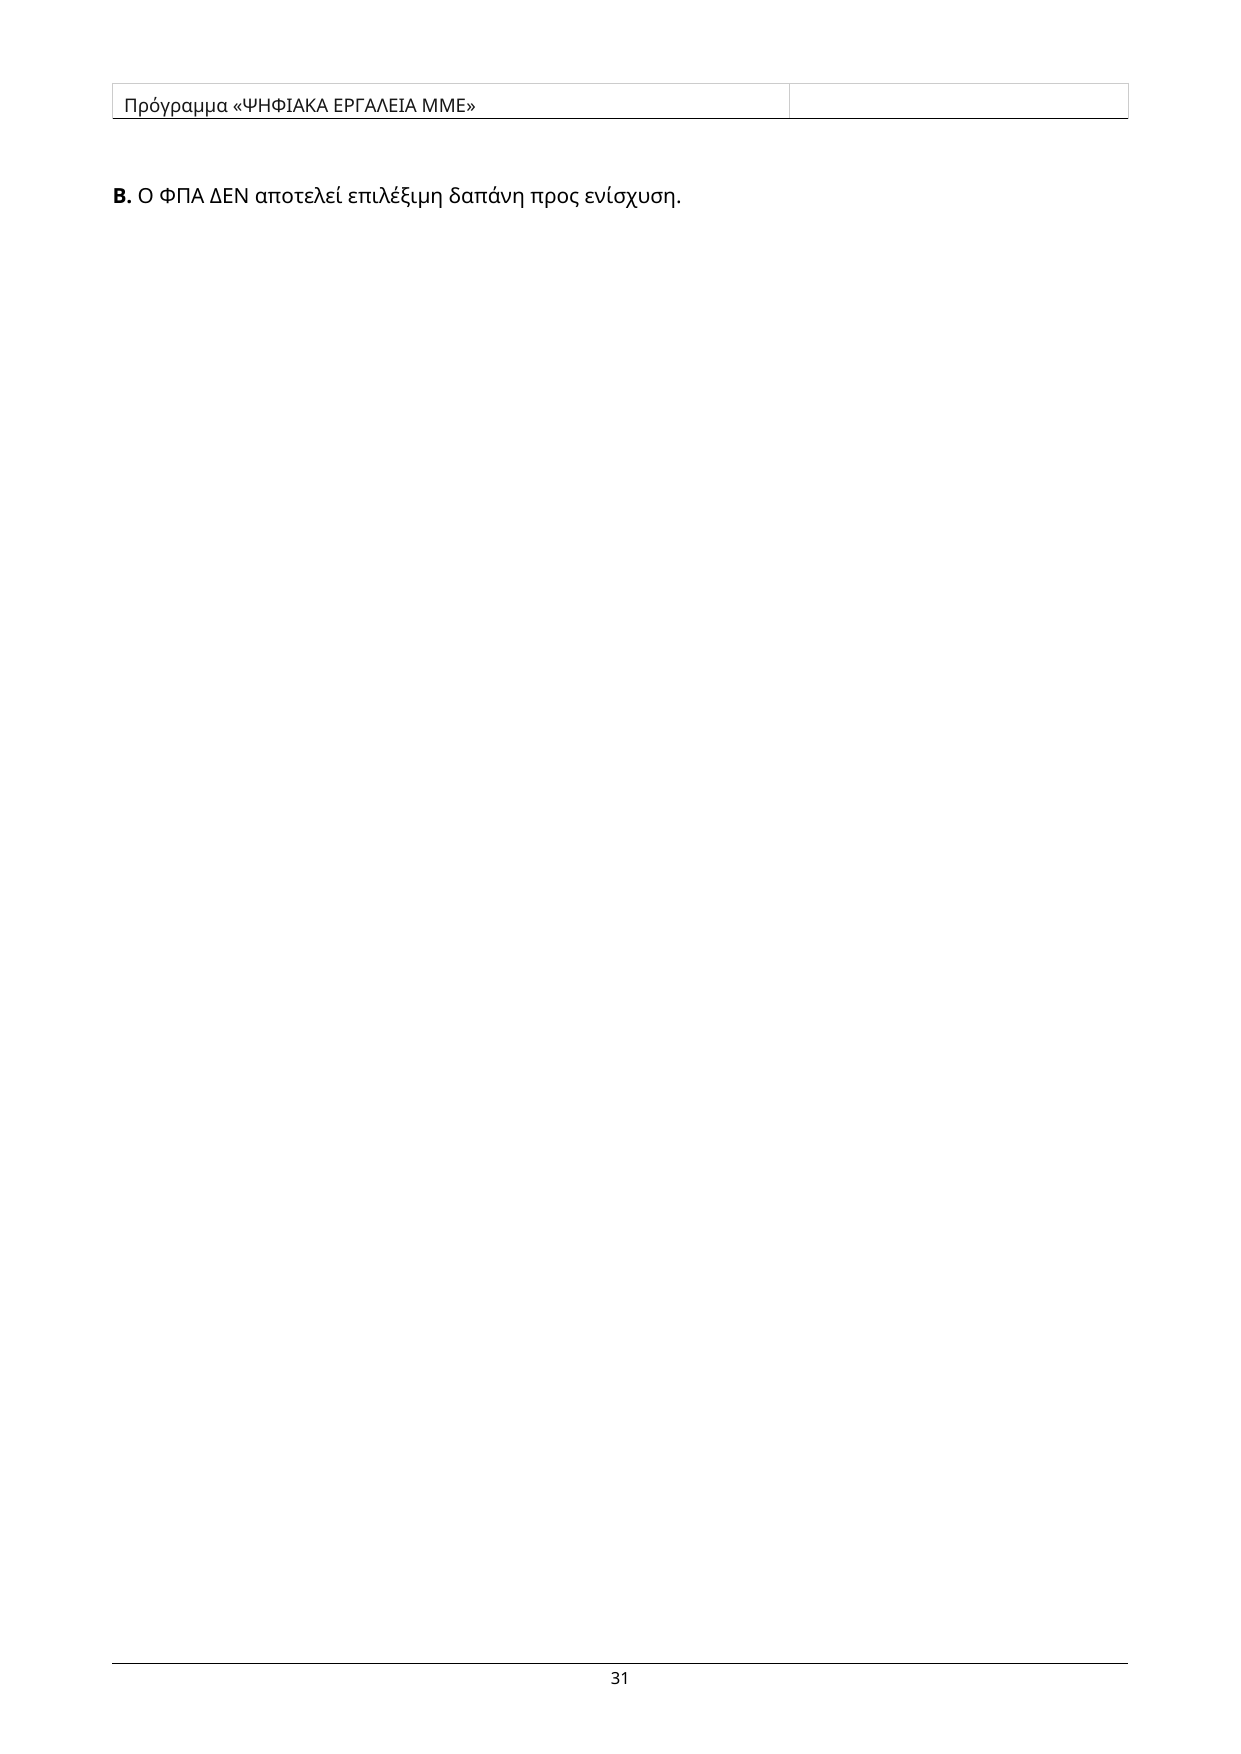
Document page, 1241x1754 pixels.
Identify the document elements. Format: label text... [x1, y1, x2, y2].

text Β. Ο ΦΠΑ ΔΕΝ αποτελεί επιλέξιμη δαπάνη προς ενίσχυση. [112, 181, 1128, 210]
